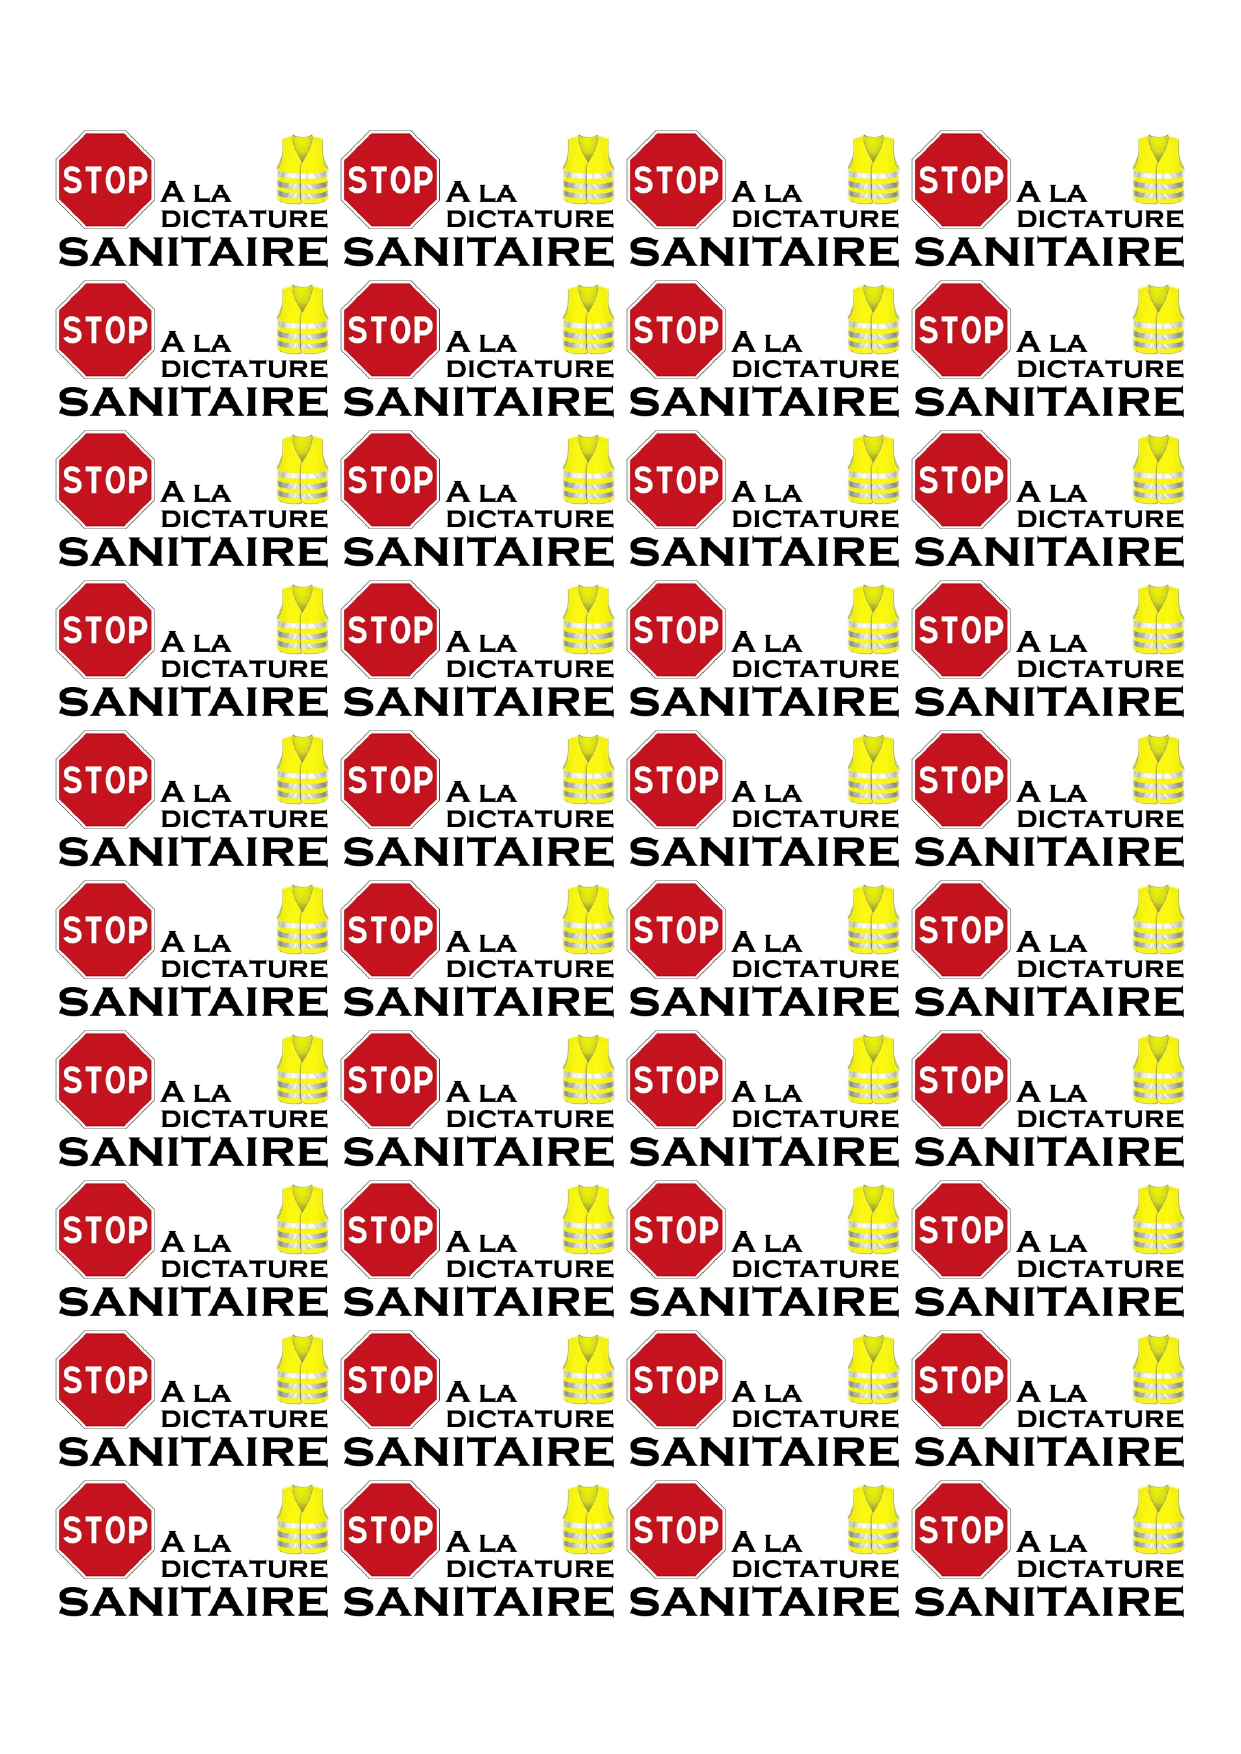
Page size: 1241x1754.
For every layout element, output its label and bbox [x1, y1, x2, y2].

picture [49, 124, 1191, 1624]
